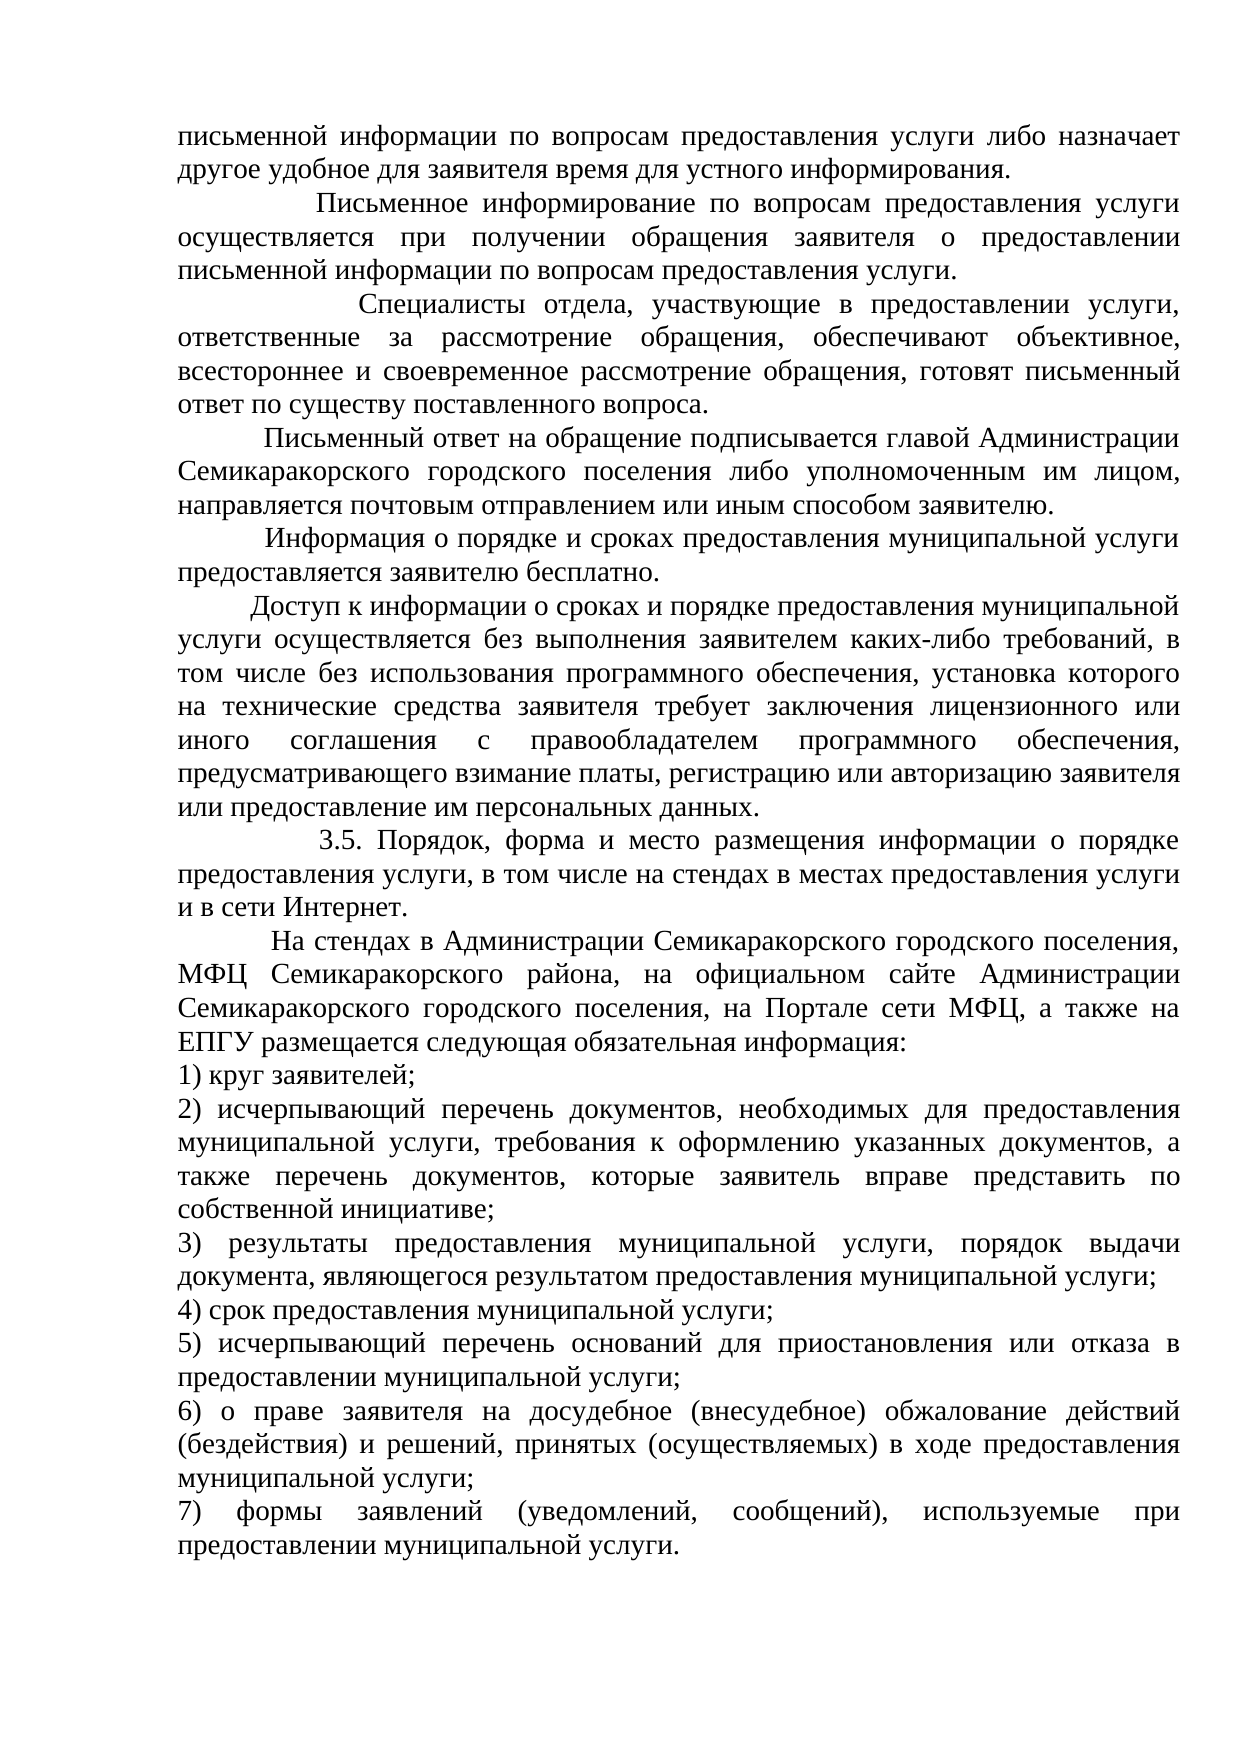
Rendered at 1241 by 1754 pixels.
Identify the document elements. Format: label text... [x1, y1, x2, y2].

text Письменный ответ на обращение подписывается главой Администрации Семикаракорского городского поселения либо уполномоченным им лицом, направляется почтовым отправлением или иным способом заявителю. [177, 420, 1181, 521]
text 3) результаты предоставления муниципальной услуги, порядок выдачи документа, являющегося результатом предоставления муниципальной услуги; [177, 1225, 1181, 1292]
text На стендах в Администрации Семикаракорского городского поселения, МФЦ Семикаракорского района, на официальном сайте Администрации Семикаракорского городского поселения, на Портале сети МФЦ, а также на ЕПГУ размещается следующая обязательная информация: [177, 923, 1181, 1057]
text 3.5. Порядок, форма и место размещения информации о порядке предоставления услуги, в том числе на стендах в местах предоставления услуги и в сети Интернет. [177, 822, 1181, 923]
text 5) исчерпывающий перечень оснований для приостановления или отказа в предоставлении муниципальной услуги; [177, 1326, 1181, 1393]
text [177, 118, 1181, 185]
text Информация о порядке и сроках предоставления муниципальной услуги предоставляется заявителю бесплатно. [177, 521, 1181, 588]
text Письменное информирование по вопросам предоставления услуги осуществляется при получении обращения заявителя о предоставлении письменной информации по вопросам предоставления услуги. [177, 185, 1181, 286]
text 6) о праве заявителя на досудебное (внесудебное) обжалование действий (бездействия) и решений, принятых (осуществляемых) в ходе предоставления муниципальной услуги; [177, 1393, 1181, 1493]
text 2) исчерпывающий перечень документов, необходимых для предоставления муниципальной услуги, требования к оформлению указанных документов, а также перечень документов, которые заявитель вправе представить по собственной инициативе; [177, 1091, 1181, 1225]
text Доступ к информации о сроках и порядке предоставления муниципальной услуги осуществляется без выполнения заявителем каких-либо требований, в том числе без использования программного обеспечения, установка которого на технические средства заявителя требует заключения лицензионного или иного соглашения с правообладателем программного обеспечения, предусматривающего взимание платы, регистрацию или авторизацию заявителя или предоставление им персональных данных. [177, 588, 1181, 822]
text 4) срок предоставления муниципальной услуги; [177, 1292, 1181, 1326]
text 7) формы заявлений (уведомлений, сообщений), используемые при предоставлении муниципальной услуги. [177, 1493, 1181, 1560]
text Специалисты отдела, участвующие в предоставлении услуги, ответственные за рассмотрение обращения, обеспечивают объективное, всестороннее и своевременное рассмотрение обращения, готовят письменный ответ по существу поставленного вопроса. [177, 286, 1181, 420]
text 1) круг заявителей; [177, 1057, 1181, 1091]
